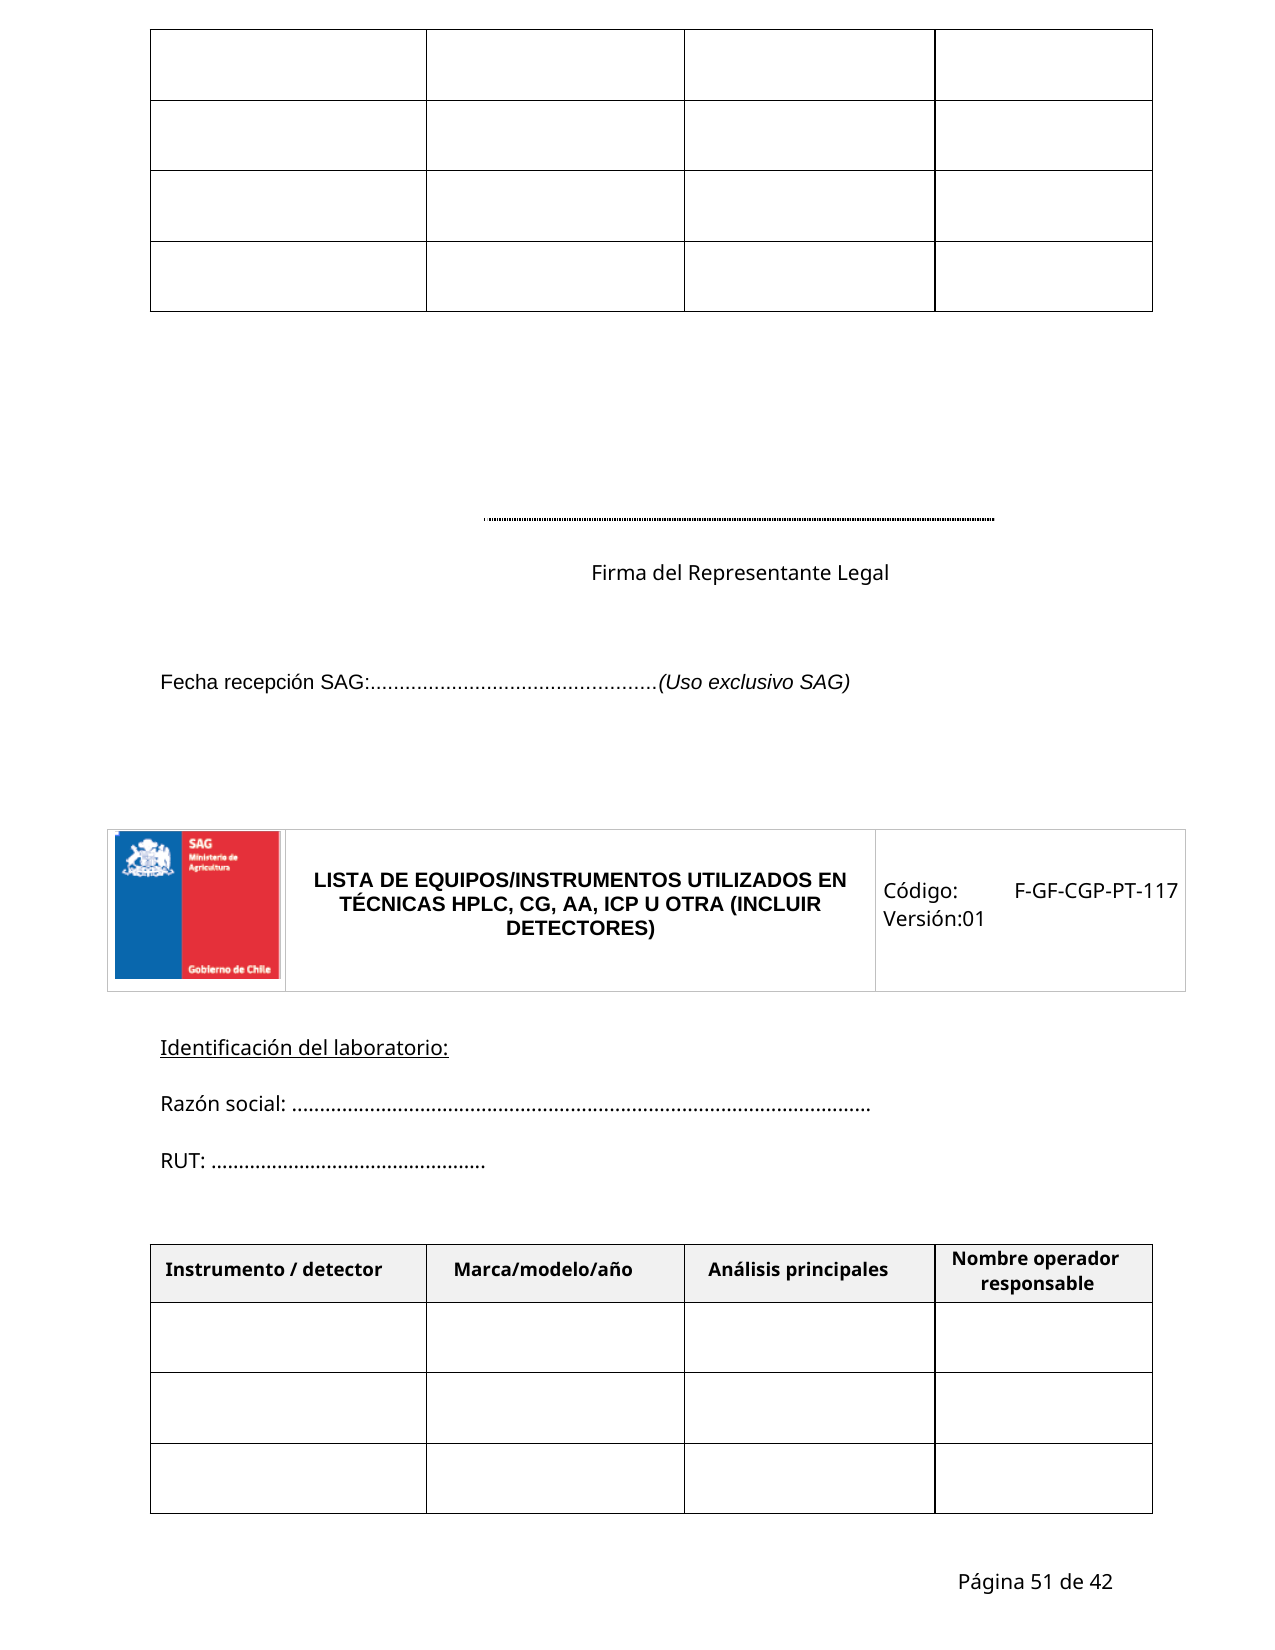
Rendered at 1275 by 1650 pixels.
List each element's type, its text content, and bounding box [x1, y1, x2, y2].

table_cell [936, 101, 1152, 170]
table_cell [936, 1373, 1152, 1443]
table_cell [151, 171, 426, 241]
table_cell [427, 1373, 684, 1443]
text Razón social: ........................................................................................................ [160, 1089, 1204, 1117]
table_cell [685, 1303, 934, 1372]
table_header Nombre operador responsable [936, 1245, 1152, 1302]
table_cell [685, 171, 934, 241]
table_header Marca/modelo/año [427, 1245, 684, 1302]
table_cell [936, 30, 1152, 100]
table_header Análisis principales [685, 1245, 934, 1302]
table_cell [936, 1444, 1152, 1513]
table_cell [936, 1303, 1152, 1372]
text Firma del Representante Legal [591, 561, 1204, 585]
table_cell [427, 101, 684, 170]
table_cell [151, 1373, 426, 1443]
table_cell [151, 1303, 426, 1372]
table_cell [685, 101, 934, 170]
table_cell [151, 1444, 426, 1513]
table_cell [685, 1444, 934, 1513]
table_cell [685, 30, 934, 100]
table_cell [427, 1303, 684, 1372]
table_cell [427, 171, 684, 241]
table_cell [685, 242, 934, 311]
text Identificación del laboratorio: [160, 1033, 1204, 1061]
table_cell [685, 1373, 934, 1443]
table_header Código: F-GF-CGP-PT-117 Versión:01 [876, 830, 1185, 991]
table_cell [427, 30, 684, 100]
table_cell [151, 242, 426, 311]
table_cell [936, 171, 1152, 241]
picture [115, 830, 282, 979]
table_cell [936, 242, 1152, 311]
text Fecha recepción SAG: (Uso exclusivo SAG) [160, 670, 1204, 694]
table_cell [151, 30, 426, 100]
table_cell [427, 242, 684, 311]
table_header Instrumento / detector [151, 1245, 426, 1302]
table_header [108, 830, 285, 991]
table_cell [151, 101, 426, 170]
table_cell [427, 1444, 684, 1513]
text RUT: ………………………………………….. [160, 1146, 1204, 1174]
table_header LISTA DE EQUIPOS/INSTRUMENTOS UTILIZADOS EN TÉCNICAS HPLC, CG, AA, ICP U OTRA (INCLUIR DETECTORES) [286, 830, 875, 991]
